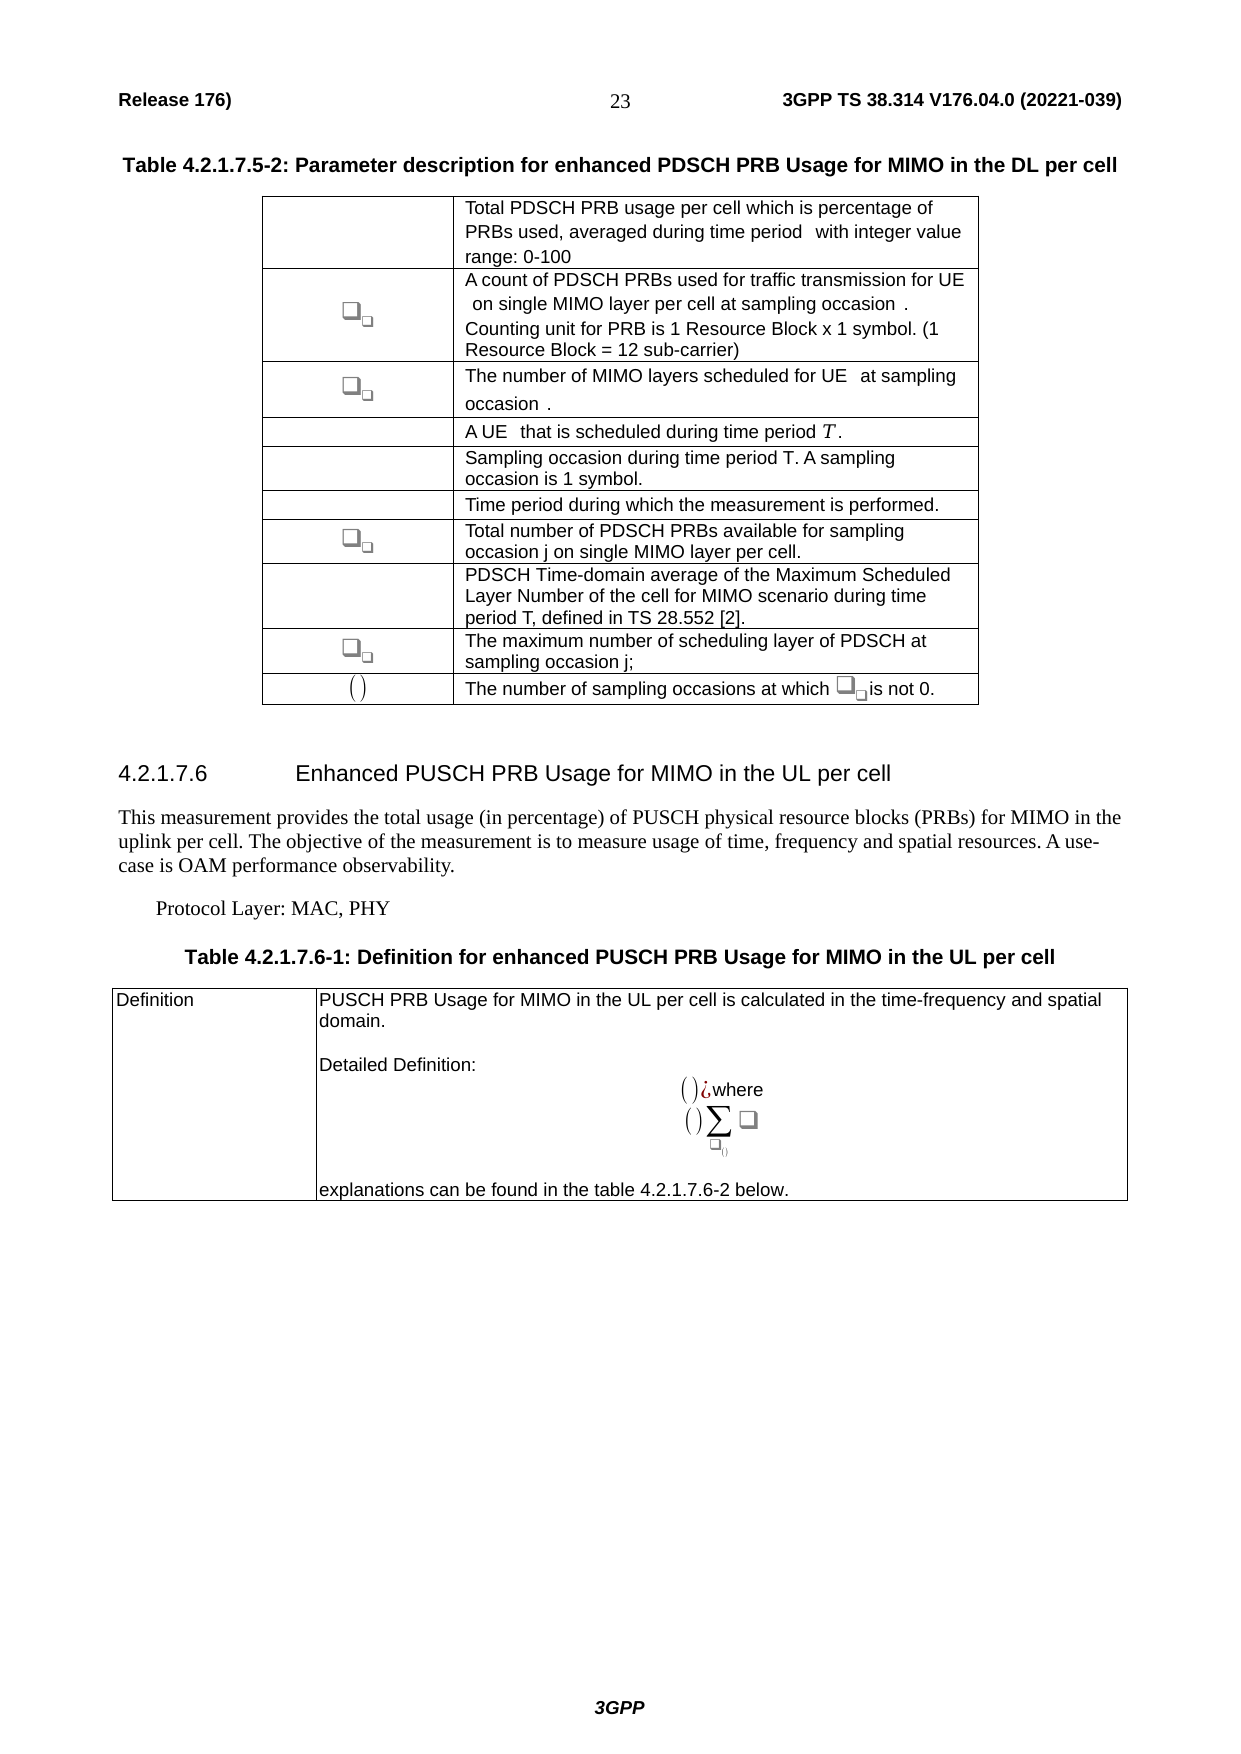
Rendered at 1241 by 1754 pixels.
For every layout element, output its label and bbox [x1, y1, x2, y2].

table_cell [263, 491, 453, 518]
table_header [454, 197, 978, 267]
table_cell [263, 362, 453, 417]
table_cell [263, 674, 453, 703]
table_cell [263, 269, 453, 361]
table_cell [263, 629, 453, 672]
table_header [263, 197, 453, 267]
table_cell [454, 674, 978, 703]
table_cell [454, 520, 978, 563]
table_cell [263, 418, 453, 446]
table_cell [263, 520, 453, 563]
table_header [317, 989, 1127, 1200]
table_cell [454, 269, 978, 361]
table_header [113, 989, 316, 1200]
table_cell [454, 362, 978, 417]
table_cell [454, 447, 978, 490]
table_cell [263, 447, 453, 490]
table_cell [454, 418, 978, 446]
table_cell [263, 564, 453, 628]
table_cell [454, 491, 978, 518]
table_cell [454, 564, 978, 628]
table_cell [454, 629, 978, 672]
